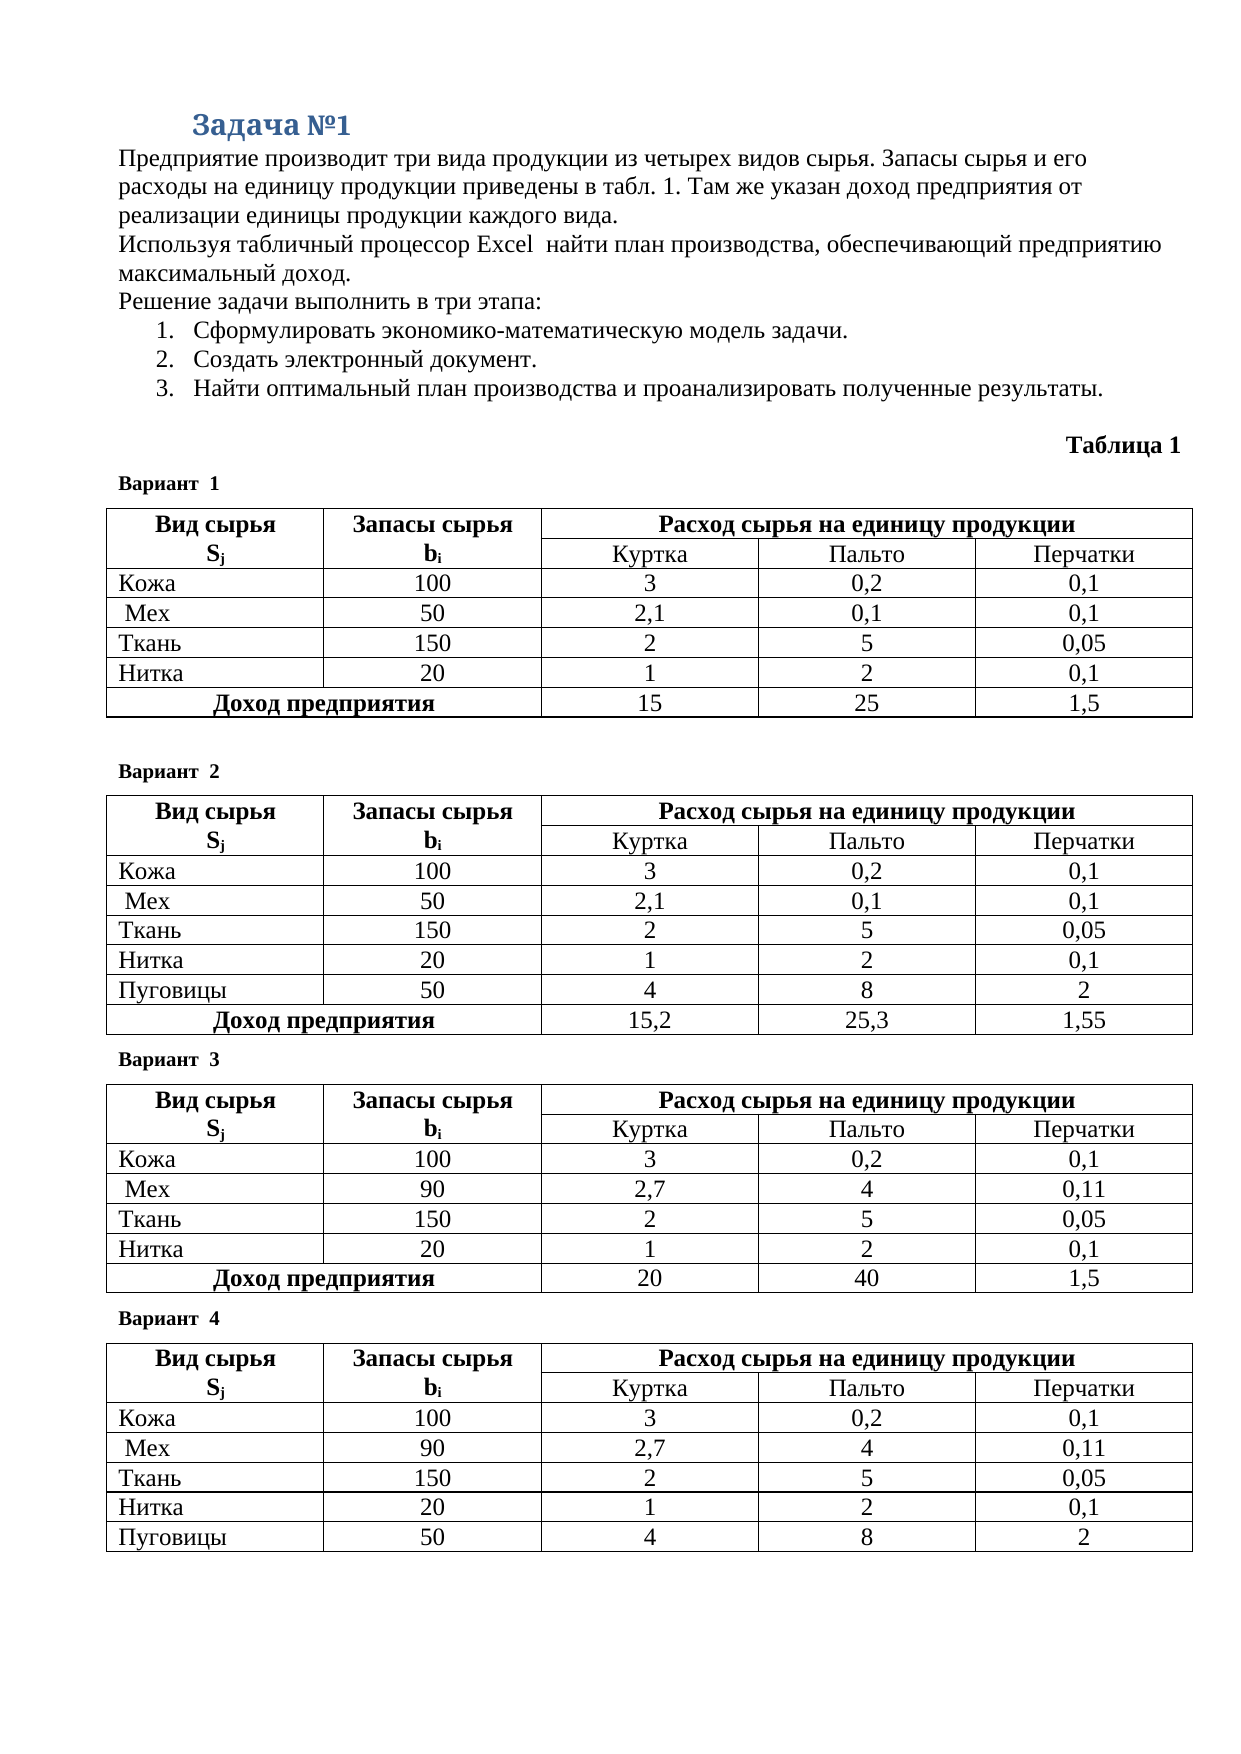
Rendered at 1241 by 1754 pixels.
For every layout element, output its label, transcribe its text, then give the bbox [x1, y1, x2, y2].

table_cell 1 [542, 945, 758, 974]
table_cell 0,1 [976, 569, 1192, 597]
table_cell 2 [542, 1463, 758, 1491]
table_cell 2 [542, 1204, 758, 1233]
table_cell 5 [759, 1463, 975, 1491]
table_cell Кожа [107, 1144, 323, 1173]
table_cell 2 [759, 1234, 975, 1262]
table_cell 8 [759, 975, 975, 1004]
table_cell Куртка [542, 539, 758, 567]
table_cell 20 [324, 1234, 541, 1262]
table_cell 20 [324, 1493, 541, 1521]
table_cell 50 [324, 1522, 541, 1551]
table_cell 3 [542, 1403, 758, 1432]
table_header Вид сырья Sj [107, 1085, 323, 1143]
table_cell 2,7 [542, 1433, 758, 1462]
text Таблица 1 [118, 430, 1181, 459]
table_cell Пальто [759, 1373, 975, 1402]
table_cell Перчатки [976, 1115, 1192, 1143]
table_cell 90 [324, 1433, 541, 1462]
table_cell 100 [324, 1144, 541, 1173]
table_cell 50 [324, 886, 541, 914]
table_cell 0,2 [759, 1403, 975, 1432]
table_cell 5 [759, 628, 975, 657]
table_cell 1 [542, 658, 758, 687]
table_cell 0,1 [759, 598, 975, 627]
table_header Вид сырья Sj [107, 796, 323, 855]
table_cell Мех [107, 1174, 323, 1203]
table_cell Мех [107, 886, 323, 914]
table_header Вид сырья Sj [107, 509, 323, 567]
table_header Расход сырья на единицу продукции [542, 796, 1192, 825]
table_cell 100 [324, 856, 541, 885]
table_cell Ткань [107, 628, 323, 657]
table_cell 1,5 [976, 1264, 1192, 1292]
table_cell 0,1 [976, 1144, 1192, 1173]
table_cell Доход предприятия [107, 688, 541, 716]
table_header Вид сырья Sj [107, 1344, 323, 1402]
table_cell 40 [759, 1264, 975, 1292]
table_cell Пуговицы [107, 1522, 323, 1551]
table_cell 4 [542, 975, 758, 1004]
table_cell Нитка [107, 945, 323, 974]
table_cell 0,05 [976, 1204, 1192, 1233]
table_cell 2 [976, 975, 1192, 1004]
table_cell Нитка [107, 658, 323, 687]
table_cell 0,2 [759, 569, 975, 597]
table_cell 150 [324, 1463, 541, 1491]
table_cell 25 [759, 688, 975, 716]
table_cell Кожа [107, 1403, 323, 1432]
table_cell 0,1 [976, 1403, 1192, 1432]
table_cell 5 [759, 1204, 975, 1233]
table_cell Ткань [107, 1463, 323, 1491]
table_cell Куртка [542, 826, 758, 855]
text Решение задачи выполнить в три этапа: [118, 286, 1181, 315]
table_cell 150 [324, 628, 541, 657]
table_cell 0,11 [976, 1174, 1192, 1203]
table_cell 2 [976, 1522, 1192, 1551]
table_cell 1 [542, 1493, 758, 1521]
table_cell Пальто [759, 826, 975, 855]
table_cell 8 [759, 1522, 975, 1551]
table_cell Доход предприятия [107, 1264, 541, 1292]
table_cell 50 [324, 598, 541, 627]
table_cell 20 [324, 945, 541, 974]
table_cell 1,55 [976, 1005, 1192, 1034]
table_cell 3 [542, 1144, 758, 1173]
table_cell 4 [759, 1433, 975, 1462]
table_cell 100 [324, 1403, 541, 1432]
subtitle Задача №1 [118, 109, 1181, 143]
table_cell 0,1 [976, 1234, 1192, 1262]
table_cell 0,1 [976, 658, 1192, 687]
table_cell 0,1 [759, 886, 975, 914]
table_cell 2,7 [542, 1174, 758, 1203]
table_cell 5 [759, 916, 975, 944]
table_cell Ткань [107, 1204, 323, 1233]
table_cell 100 [324, 569, 541, 597]
table_cell 2 [759, 658, 975, 687]
table_cell 0,05 [976, 1463, 1192, 1491]
table_cell 1 [542, 1234, 758, 1262]
table_cell 3 [542, 856, 758, 885]
table_header Расход сырья на единицу продукции [542, 1344, 1192, 1372]
table_cell 2 [759, 1493, 975, 1521]
table_cell 1,5 [976, 688, 1192, 716]
list Создать электронный документ. [156, 344, 1181, 373]
table_cell 15,2 [542, 1005, 758, 1034]
table_cell Нитка [107, 1234, 323, 1262]
table_cell Куртка [542, 1373, 758, 1402]
table_header Запасы сырья bi [324, 509, 541, 567]
table_cell 0,05 [976, 628, 1192, 657]
table_cell Перчатки [976, 539, 1192, 567]
table_cell Мех [107, 1433, 323, 1462]
table_cell 4 [759, 1174, 975, 1203]
table_cell 0,1 [976, 886, 1192, 914]
table_cell 4 [542, 1522, 758, 1551]
table_cell Доход предприятия [107, 1005, 541, 1034]
list Найти оптимальный план производства и проанализировать полученные результаты. [156, 373, 1181, 401]
table_cell 2,1 [542, 598, 758, 627]
table_header Расход сырья на единицу продукции [542, 509, 1192, 538]
table_cell 2 [759, 945, 975, 974]
table_cell 25,3 [759, 1005, 975, 1034]
table_cell Мех [107, 598, 323, 627]
table_header Запасы сырья bi [324, 796, 541, 855]
table_cell 150 [324, 1204, 541, 1233]
table_cell 0,11 [976, 1433, 1192, 1462]
table_cell Ткань [107, 916, 323, 944]
table_cell Куртка [542, 1115, 758, 1143]
table_header Расход сырья на единицу продукции [542, 1085, 1192, 1113]
table_cell 0,1 [976, 945, 1192, 974]
table_cell 15 [542, 688, 758, 716]
table_cell Пальто [759, 539, 975, 567]
table_cell 0,1 [976, 856, 1192, 885]
table_cell Пуговицы [107, 975, 323, 1004]
table_cell 90 [324, 1174, 541, 1203]
table_cell 0,2 [759, 1144, 975, 1173]
table_cell 0,1 [976, 598, 1192, 627]
table_cell 2 [542, 916, 758, 944]
table_cell 150 [324, 916, 541, 944]
table_cell Кожа [107, 856, 323, 885]
table_cell Пальто [759, 1115, 975, 1143]
table_cell Перчатки [976, 1373, 1192, 1402]
table_header Запасы сырья bi [324, 1085, 541, 1143]
table_cell 20 [324, 658, 541, 687]
table_header Запасы сырья bi [324, 1344, 541, 1402]
list Сформулировать экономико-математическую модель задачи. [156, 315, 1181, 344]
table_cell Перчатки [976, 826, 1192, 855]
text Предприятие производит три вида продукции из четырех видов сырья. Запасы сырья и его расходы на единицу продукции приведены в табл. 1. Там же указан доход предприятия от реализации единицы продукции каждого вида. [118, 143, 1181, 229]
table_cell 50 [324, 975, 541, 1004]
table_cell 2 [542, 628, 758, 657]
table_cell 20 [542, 1264, 758, 1292]
table_cell 0,1 [976, 1493, 1192, 1521]
table_cell 3 [542, 569, 758, 597]
table_cell Нитка [107, 1493, 323, 1521]
table_cell 0,2 [759, 856, 975, 885]
text Используя табличный процессор Excel найти план производства, обеспечивающий предприятию максимальный доход. [118, 229, 1181, 286]
table_cell Кожа [107, 569, 323, 597]
table_cell 0,05 [976, 916, 1192, 944]
table_cell 2,1 [542, 886, 758, 914]
